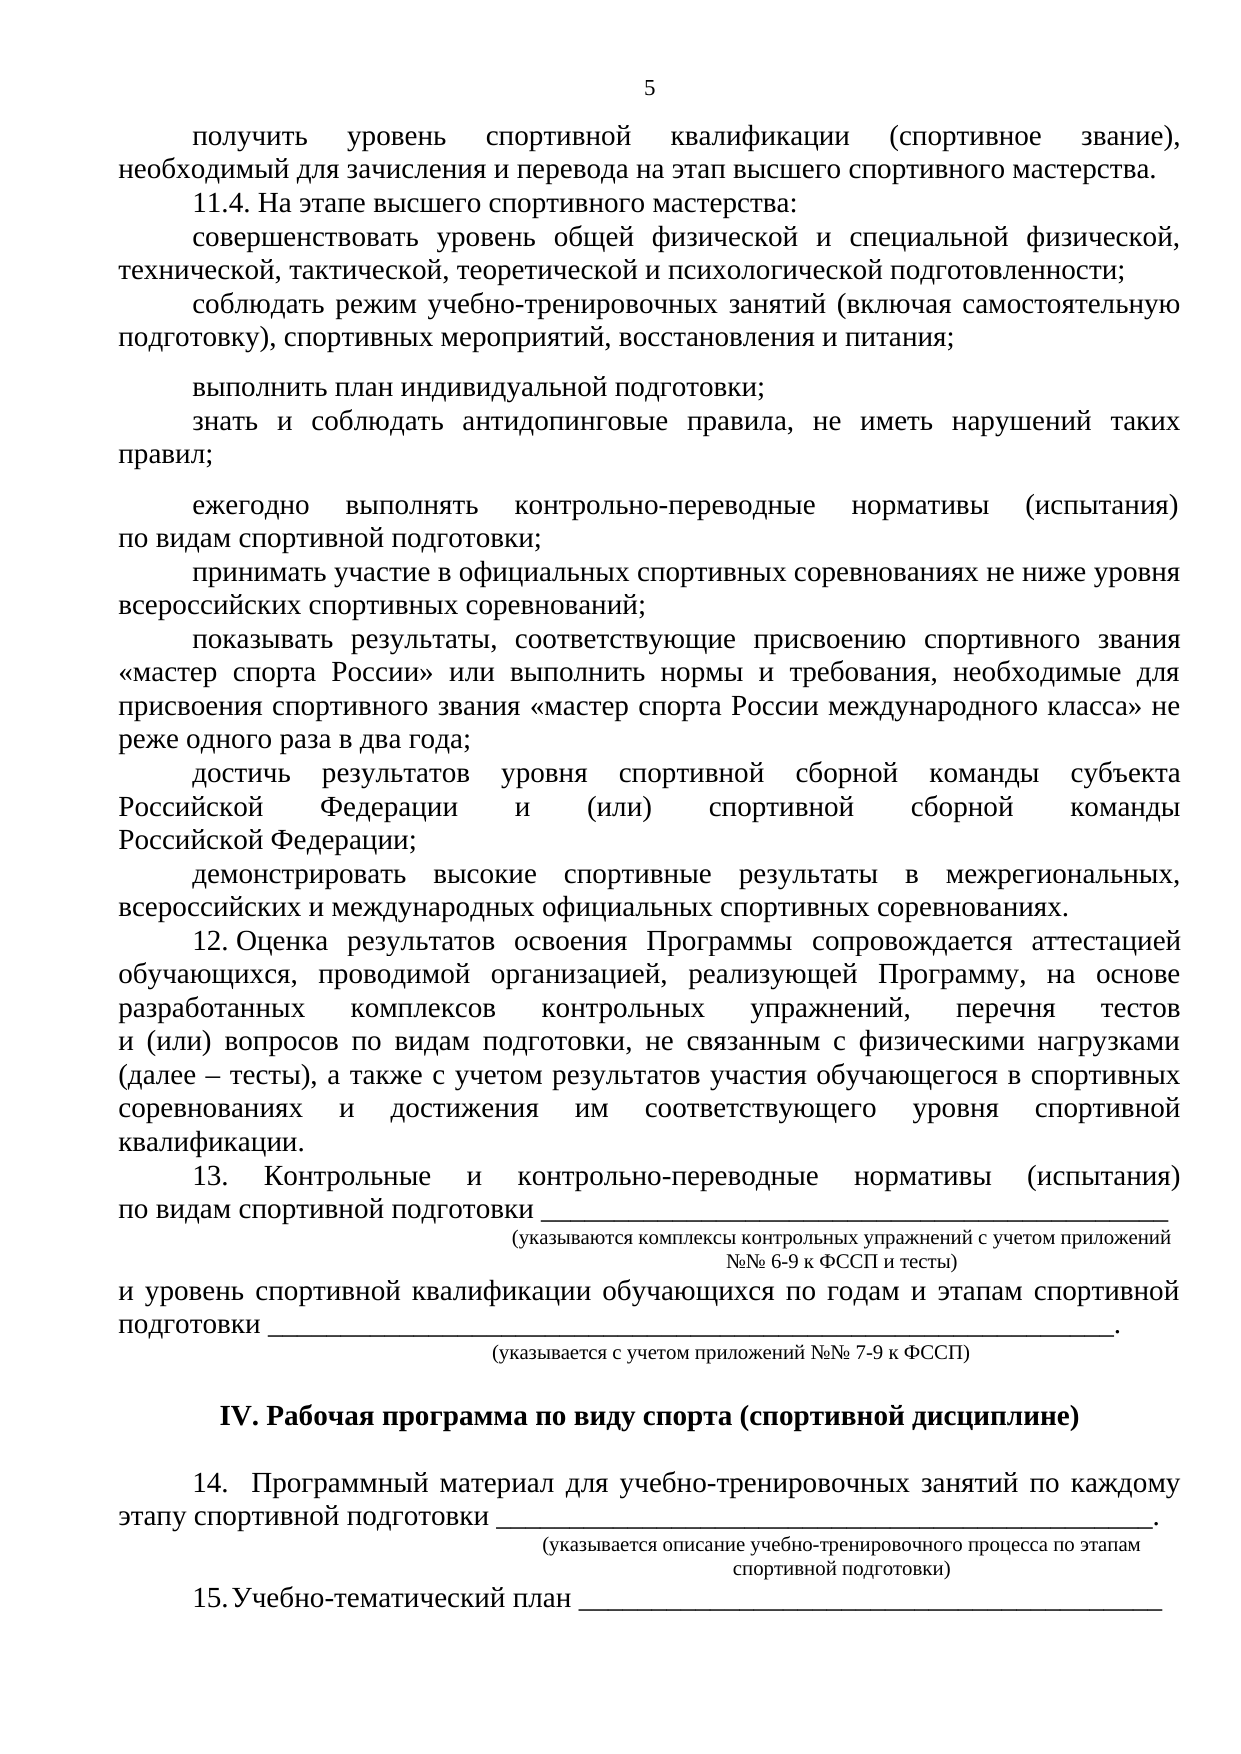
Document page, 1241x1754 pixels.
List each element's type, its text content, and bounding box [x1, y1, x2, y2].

list (указывается описание учебно-тренировочного процесса по этапам спортивной подготовки) [502, 1532, 1181, 1580]
text выполнить план индивидуальной подготовки; [118, 369, 1181, 403]
text принимать участие в официальных спортивных соревнованиях не ниже уровня всероссийских спортивных соревнований; [118, 554, 1181, 621]
text и уровень спортивной квалификации обучающихся по годам и этапам спортивной подготовки __________________________________________________________. [118, 1273, 1181, 1340]
text 11.4. На этапе высшего спортивного мастерства: [118, 185, 1181, 219]
list 13. Контрольные и контрольно-переводные нормативы (испытания) по видам спортивной подготовки ___________________________________________ [118, 1158, 1181, 1225]
text соблюдать режим учебно-тренировочных занятий (включая самостоятельную подготовку), спортивных мероприятий, восстановления и питания; [118, 286, 1181, 353]
text (указываются комплексы контрольных упражнений с учетом приложений №№ 6-9 к ФССП и тесты) [502, 1225, 1181, 1273]
text демонстрировать высокие спортивные результаты в межрегиональных, всероссийских и международных официальных спортивных соревнованиях. [118, 856, 1181, 923]
list Учебно-тематический план ________________________________________ [192, 1580, 1181, 1613]
text знать и соблюдать антидопинговые правила, не иметь нарушений таких правил; [118, 403, 1181, 470]
text (указывается с учетом приложений №№ 7-9 к ФССП) [281, 1340, 1181, 1364]
text получить уровень спортивной квалификации (спортивное звание), необходимый для зачисления и перевода на этап высшего спортивного мастерства. [118, 118, 1181, 185]
list Программный материал для учебно-тренировочных занятий по каждому этапу спортивной подготовки _____________________________________________. [118, 1465, 1181, 1532]
text совершенствовать уровень общей физической и специальной физической, технической, тактической, теоретической и психологической подготовленности; [118, 219, 1181, 286]
text достичь результатов уровня спортивной сборной команды субъекта Российской Федерации и (или) спортивной сборной команды Российской Федерации; [118, 755, 1181, 856]
list 12. Оценка результатов освоения Программы сопровождается аттестацией обучающихся, проводимой организацией, реализующей Программу, на основе разработанных комплексов контрольных упражнений, перечня тестов и (или) вопросов по видам подготовки, не связанным с физическими нагрузками (далее – тесты), а также с учетом результатов участия обучающегося в спортивных соревнованиях и достижения им соответствующего уровня спортивной квалификации. [118, 990, 1181, 1158]
text ежегодно выполнять контрольно-переводные нормативы (испытания) по видам спортивной подготовки; [118, 487, 1179, 554]
text IV. Рабочая программа по виду спорта (спортивной дисциплине) [118, 1398, 1181, 1431]
text показывать результаты, соответствующие присвоению спортивного звания «мастер спорта России» или выполнить нормы и требования, необходимые для присвоения спортивного звания «мастер спорта России международного класса» не реже одного раза в два года; [118, 621, 1181, 755]
